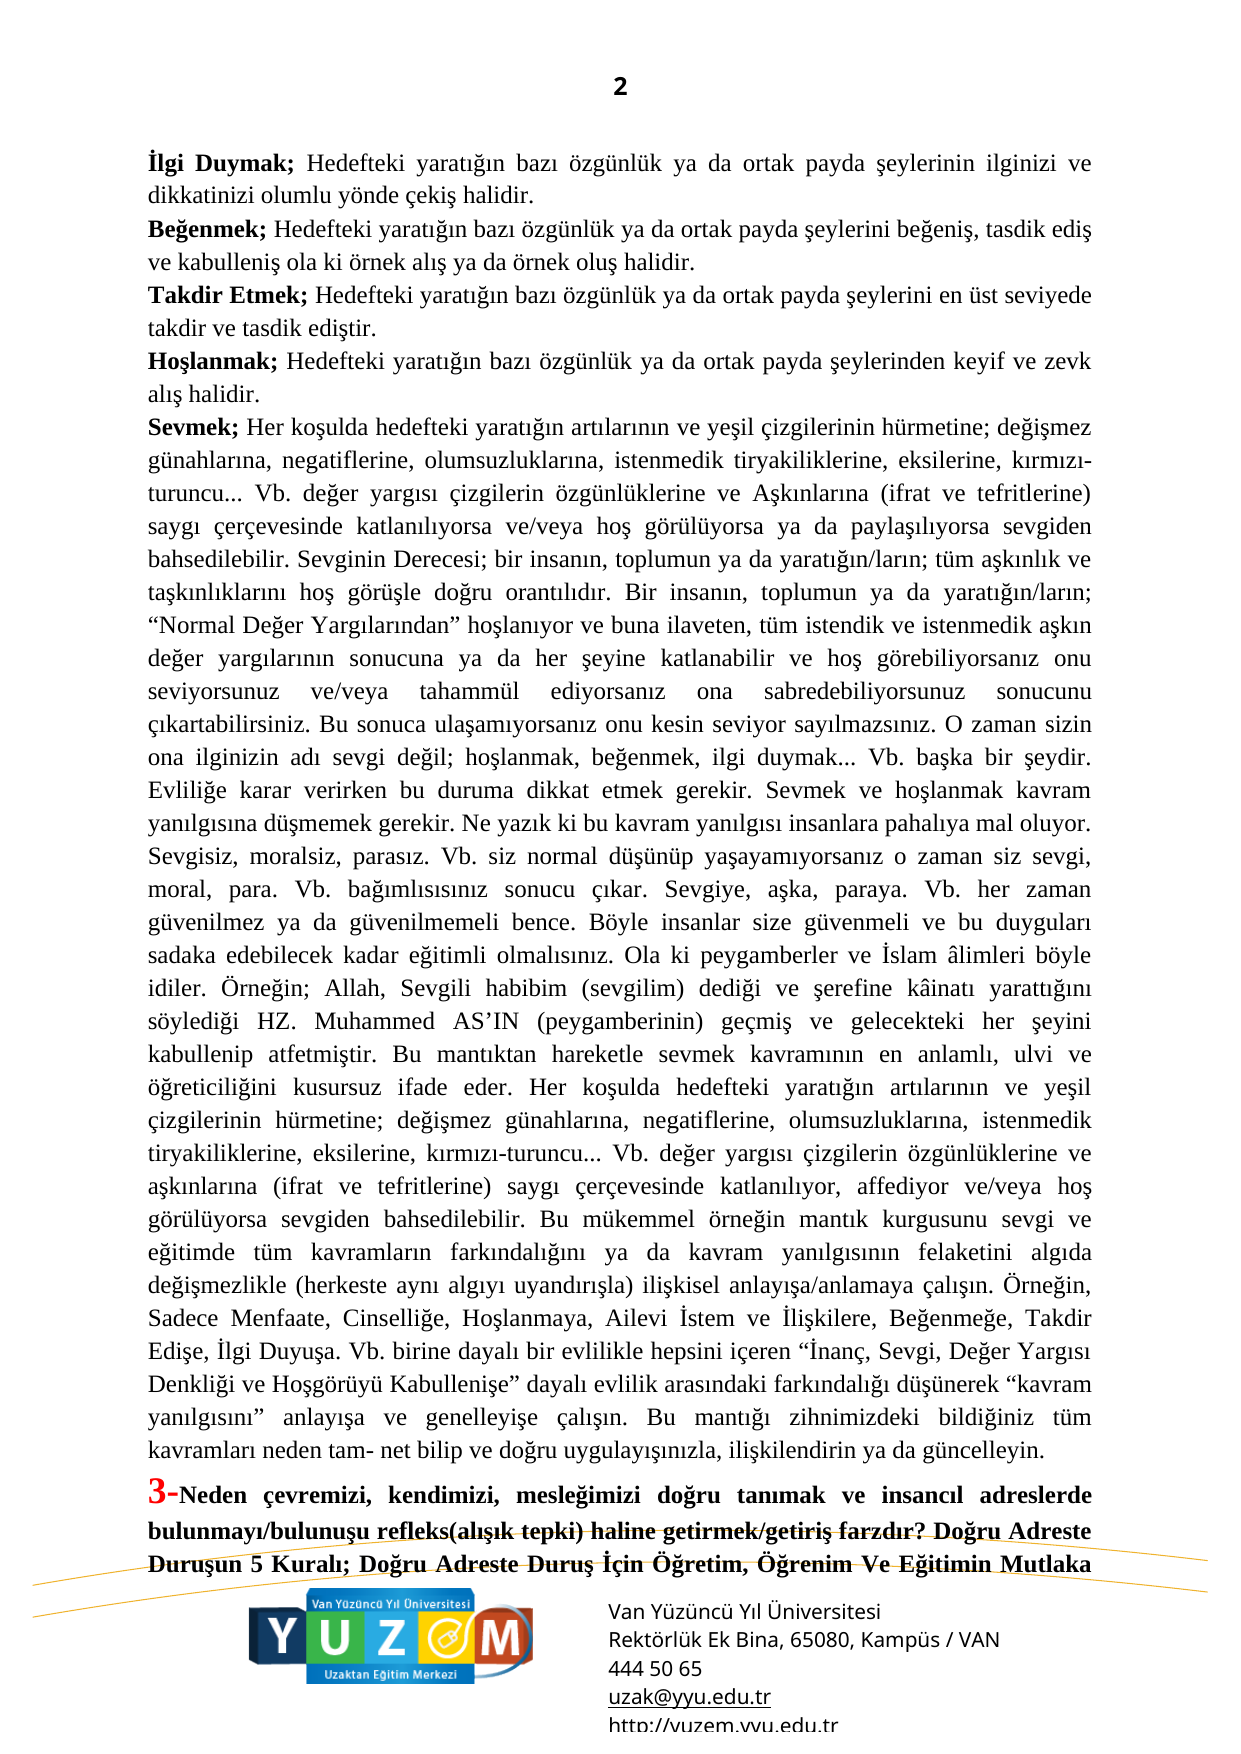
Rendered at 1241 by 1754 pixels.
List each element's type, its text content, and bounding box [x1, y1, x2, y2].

text Hoşlanmak; Hedefteki yaratığın bazı özgünlük ya da ortak payda şeylerinden keyif ve zevk alış halidir. [148, 346, 1093, 407]
text Beğenmek; Hedefteki yaratığın bazı özgünlük ya da ortak payda şeylerini beğeniş, tasdik ediş ve kabulleniş ola ki örnek alış ya da örnek oluş halidir. [148, 214, 1093, 275]
picture [248, 1588, 533, 1684]
text Takdir Etmek; Hedefteki yaratığın bazı özgünlük ya da ortak payda şeylerini en üst seviyede takdir ve tasdik ediştir. [148, 280, 1093, 341]
text Sevmek; Her koşulda hedefteki yaratığın artılarının ve yeşil çizgilerinin hürmetine; değişmez günahlarına, negatiflerine, olumsuzluklarına, istenmedik tiryakiliklerine, eksilerine, kırmızı-turuncu... Vb. değer yargısı çizgilerin özgünlüklerine ve Aşkınlarına (ifrat ve tefritlerine) saygı çerçevesinde katlanılıyorsa ve/veya hoş görülüyorsa ya da paylaşılıyorsa sevgiden bahsedilebilir. Sevginin Derecesi; bir insanın, toplumun ya da yaratığın/ların; tüm aşkınlık ve taşkınlıklarını hoş görüşle doğru orantılıdır. Bir insanın, toplumun ya da yaratığın/ların; “Normal Değer Yargılarından” hoşlanıyor ve buna ilaveten, tüm istendik ve istenmedik aşkın değer yargılarının sonucuna ya da her şeyine katlanabilir ve hoş görebiliyorsanız onu seviyorsunuz ve/veya tahammül ediyorsanız ona sabredebiliyorsunuz sonucunu çıkartabilirsiniz. Bu sonuca ulaşamıyorsanız onu kesin seviyor sayılmazsınız. O zaman sizin ona ilginizin adı sevgi değil; hoşlanmak, beğenmek, ilgi duymak... Vb. başka bir şeydir. Evliliğe karar verirken bu duruma dikkat etmek gerekir. Sevmek ve hoşlanmak kavram yanılgısına düşmemek gerekir. Ne yazık ki bu kavram yanılgısı insanlara pahalıya mal oluyor. Sevgisiz, moralsiz, parasız. Vb. siz normal düşünüp yaşayamıyorsanız o zaman siz sevgi, moral, para. Vb. bağımlısısınız sonucu çıkar. Sevgiye, aşka, paraya. Vb. her zaman güvenilmez ya da güvenilmemeli bence. Böyle insanlar size güvenmeli ve bu duyguları sadaka edebilecek kadar eğitimli olmalısınız. Ola ki peygamberler ve İslam âlimleri böyle idiler. Örneğin; Allah, Sevgili habibim (sevgilim) dediği ve şerefine kâinatı yarattığını söylediği HZ. Muhammed AS’IN (peygamberinin) geçmiş ve gelecekteki her şeyini kabullenip atfetmiştir. Bu mantıktan hareketle sevmek kavramının en anlamlı, ulvi ve öğreticiliğini kusursuz ifade eder. Her koşulda hedefteki yaratığın artılarının ve yeşil çizgilerinin hürmetine; değişmez günahlarına, negatiflerine, olumsuzluklarına, istenmedik tiryakiliklerine, eksilerine, kırmızı-turuncu... Vb. değer yargısı çizgilerin özgünlüklerine ve aşkınlarına (ifrat ve tefritlerine) saygı çerçevesinde katlanılıyor, affediyor ve/veya hoş görülüyorsa sevgiden bahsedilebilir. Bu mükemmel örneğin mantık kurgusunu sevgi ve eğitimde tüm kavramların farkındalığını ya da kavram yanılgısının felaketini algıda değişmezlikle (herkeste aynı algıyı uyandırışla) ilişkisel anlayışa/anlamaya çalışın. Örneğin, Sadece Menfaate, Cinselliğe, Hoşlanmaya, Ailevi İstem ve İlişkilere, Beğenmeğe, Takdir Edişe, İlgi Duyuşa. Vb. birine dayalı bir evlilikle hepsini içeren “İnanç, Sevgi, Değer Yargısı Denkliği ve Hoşgörüyü Kabullenişe” dayalı evlilik arasındaki farkındalığı düşünerek “kavram yanılgısını” anlayışa ve genelleyişe çalışın. Bu mantığı zihnimizdeki bildiğiniz tüm kavramları neden tam- net bilip ve doğru uygulayışınızla, ilişkilendirin ya da güncelleyin. [148, 412, 1093, 1464]
text İlgi Duymak; Hedefteki yaratığın bazı özgünlük ya da ortak payda şeylerinin ilginizi ve dikkatinizi olumlu yönde çekiş halidir. [148, 148, 1093, 209]
